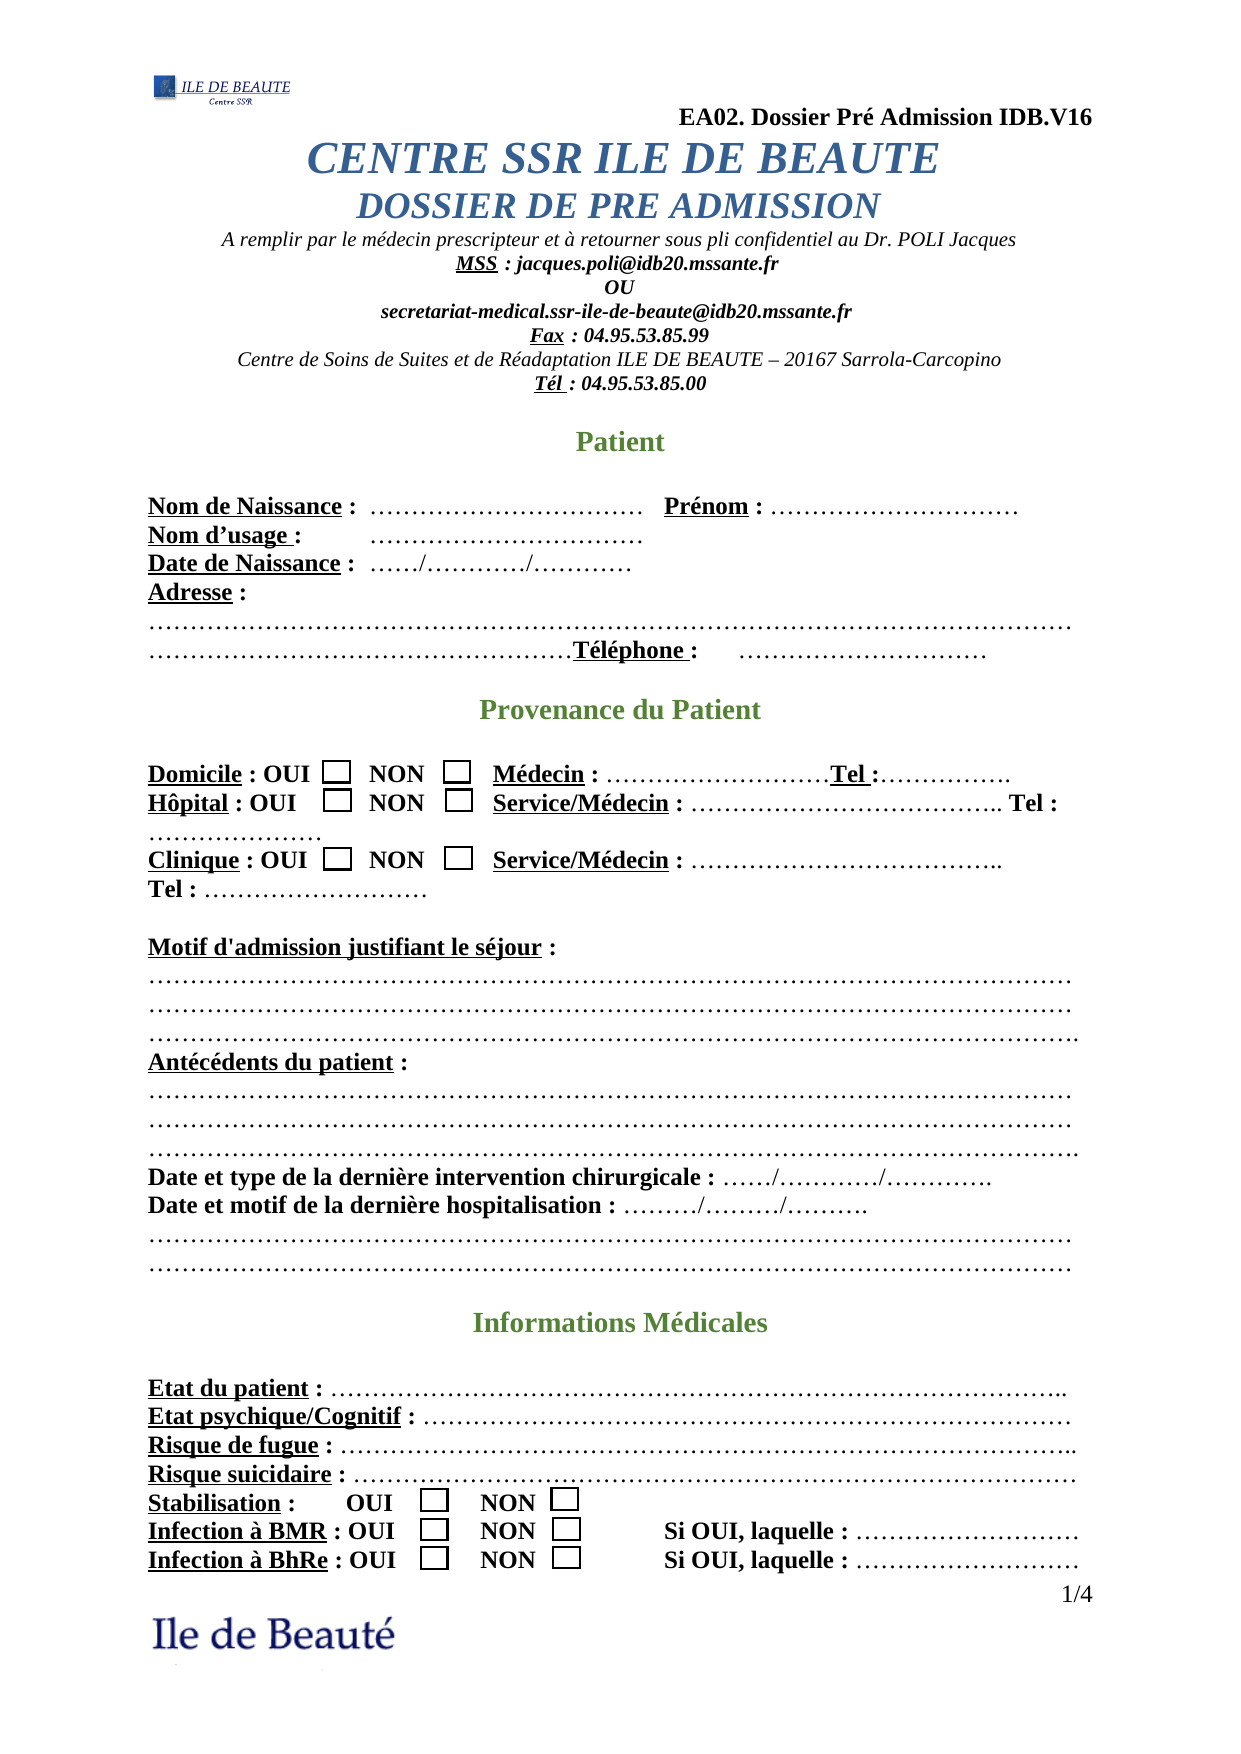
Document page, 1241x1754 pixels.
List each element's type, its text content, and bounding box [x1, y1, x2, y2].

text Centre de Soins de Suites et de Réadaptation ILE DE BEAUTE – 20167 Sarrola-Carcopino [148, 347, 1093, 371]
text Infection à BMR : OUI NON Si OUI, laquelle : ……………………… [148, 1516, 1093, 1545]
text ………………………………………………………………………………………………………………………………………………………………………………………………………………………………………………………………………………………………………. [148, 1076, 1093, 1162]
text Fax : 04.95.53.85.99 [148, 323, 1093, 347]
text Risque de fugue : …………………………………………………………………………….. [148, 1430, 1093, 1459]
text Nom d’usage : …………………………… [148, 520, 1093, 548]
text Etat psychique/Cognitif : …………………………………………………………………… [148, 1401, 1093, 1430]
text Infection à BhRe : OUI NON Si OUI, laquelle : ……………………… [148, 1545, 1093, 1574]
text Hôpital : OUI NON Service/Médecin : ……………………………….. Tel :………………… [148, 788, 1093, 846]
text DOSSIER DE PRE ADMISSION [148, 183, 1093, 227]
text Domicile : OUI NON Médecin : ………………………Tel :……………. [148, 759, 1093, 788]
text Informations Médicales [148, 1306, 1093, 1339]
text Patient [148, 424, 1093, 457]
text Stabilisation : OUI NON [148, 1488, 1093, 1516]
text Nom de Naissance : …………………………… Prénom : ………………………… [148, 491, 1093, 520]
text CENTRE SSR ILE DE BEAUTE [148, 131, 1093, 183]
text OU [148, 275, 1093, 299]
text Date de Naissance : ……/…………/………… [148, 548, 1093, 577]
picture [147, 73, 297, 126]
text Risque suicidaire : …………………………………………………………………………… [148, 1459, 1093, 1488]
text Etat du patient : …………………………………………………………………………….. [148, 1373, 1093, 1401]
text Tél : 04.95.53.85.00 [148, 371, 1093, 395]
text Date et type de la dernière intervention chirurgicale : ……/…………/…………. [148, 1162, 1093, 1191]
picture [147, 1608, 406, 1681]
text Antécédents du patient : [148, 1047, 1093, 1076]
text Adresse :………………………………………………………………………………………………………………………………………………Téléphone : ………………………… [148, 577, 1093, 663]
text Clinique : OUI NON Service/Médecin : ……………………………….. [148, 846, 1093, 874]
text Tel : ……………………… [148, 874, 1093, 903]
text Date et motif de la dernière hospitalisation : ………/………/………. [148, 1191, 1093, 1219]
text secretariat-medical.ssr-ile-de-beaute@idb20.mssante.fr [148, 299, 1093, 323]
text MSS : jacques.poli@idb20.mssante.fr [148, 251, 1093, 275]
text Motif d'admission justifiant le séjour : ………………………………………………………………………………………………………………………………………………………………………………………………………………………………………………………………………………………………………. [148, 932, 1093, 1047]
text A remplir par le médecin prescripteur et à retourner sous pli confidentiel au Dr. POLI Jacques [148, 227, 1093, 251]
text Provenance du Patient [148, 692, 1093, 726]
text …………………………………………………………………………………………………………………………………………………………………………………………………… [148, 1219, 1093, 1277]
